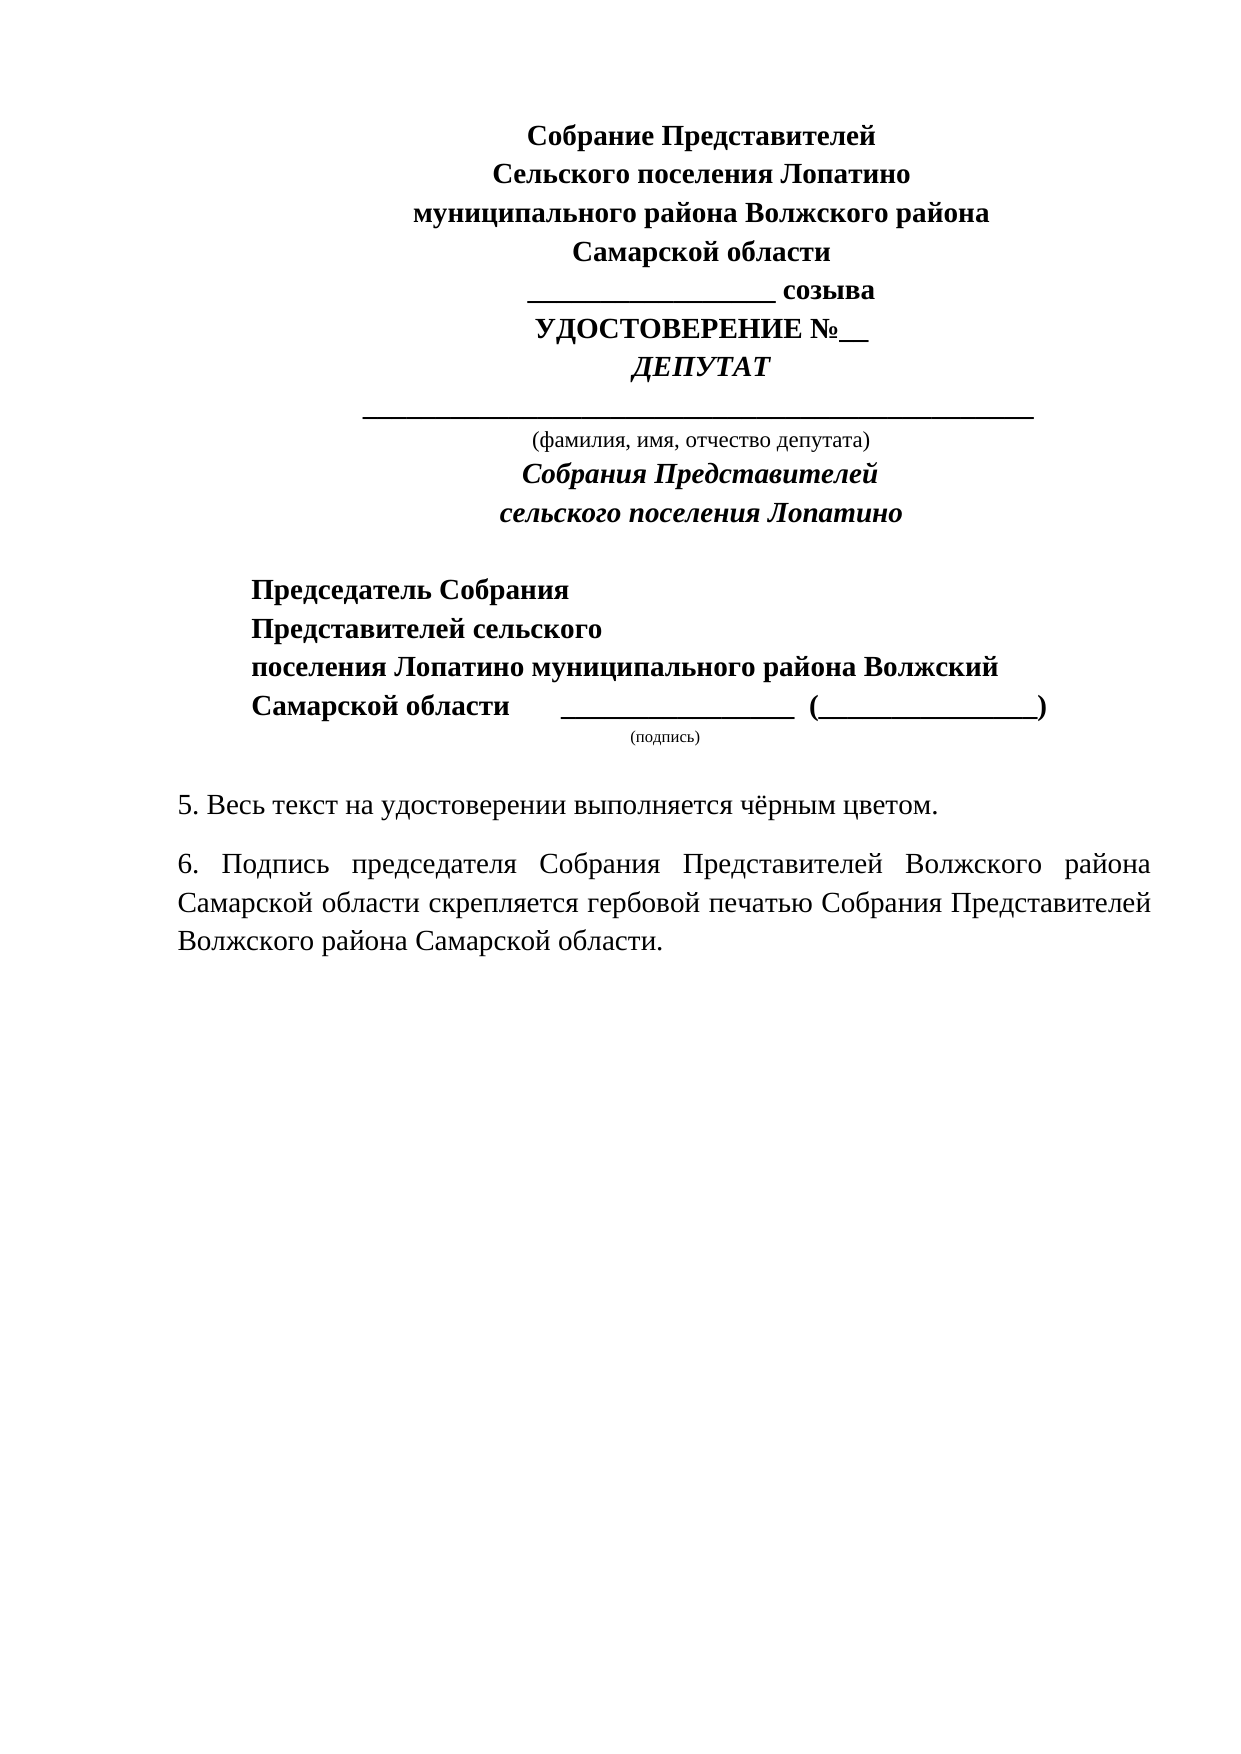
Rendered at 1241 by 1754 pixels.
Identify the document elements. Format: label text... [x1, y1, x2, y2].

text _________________ созыва [177, 272, 1152, 306]
text Представителей сельского [177, 611, 1152, 644]
text УДОСТОВЕРЕНИЕ №__ [177, 311, 1152, 344]
text Сельского поселения Лопатино [177, 157, 1152, 190]
text Собрания Представителей [177, 457, 1152, 490]
text ДЕПУТАТ [177, 349, 1152, 383]
text муниципального района Волжского района [177, 195, 1152, 229]
text ______________________________________________ [177, 388, 1152, 421]
text Самарской области [177, 234, 1152, 267]
text Собрание Представителей [177, 118, 1152, 152]
text Председатель Собрания [177, 572, 1152, 606]
text Самарской области ________________ (_______________) [177, 688, 1152, 721]
text (фамилия, имя, отчество депутата) [177, 426, 1152, 453]
text 6. Подпись председателя Собрания Представителей Волжского района Самарской области скрепляется гербовой печатью Собрания Представителей Волжского района Самарской области. [177, 846, 1152, 957]
text поселения Лопатино муниципального района Волжский [177, 649, 1152, 683]
text 5. Весь текст на удостоверении выполняется чёрным цветом. [177, 787, 1152, 821]
text сельского поселения Лопатино [177, 495, 1152, 529]
text (подпись) [177, 726, 1152, 746]
